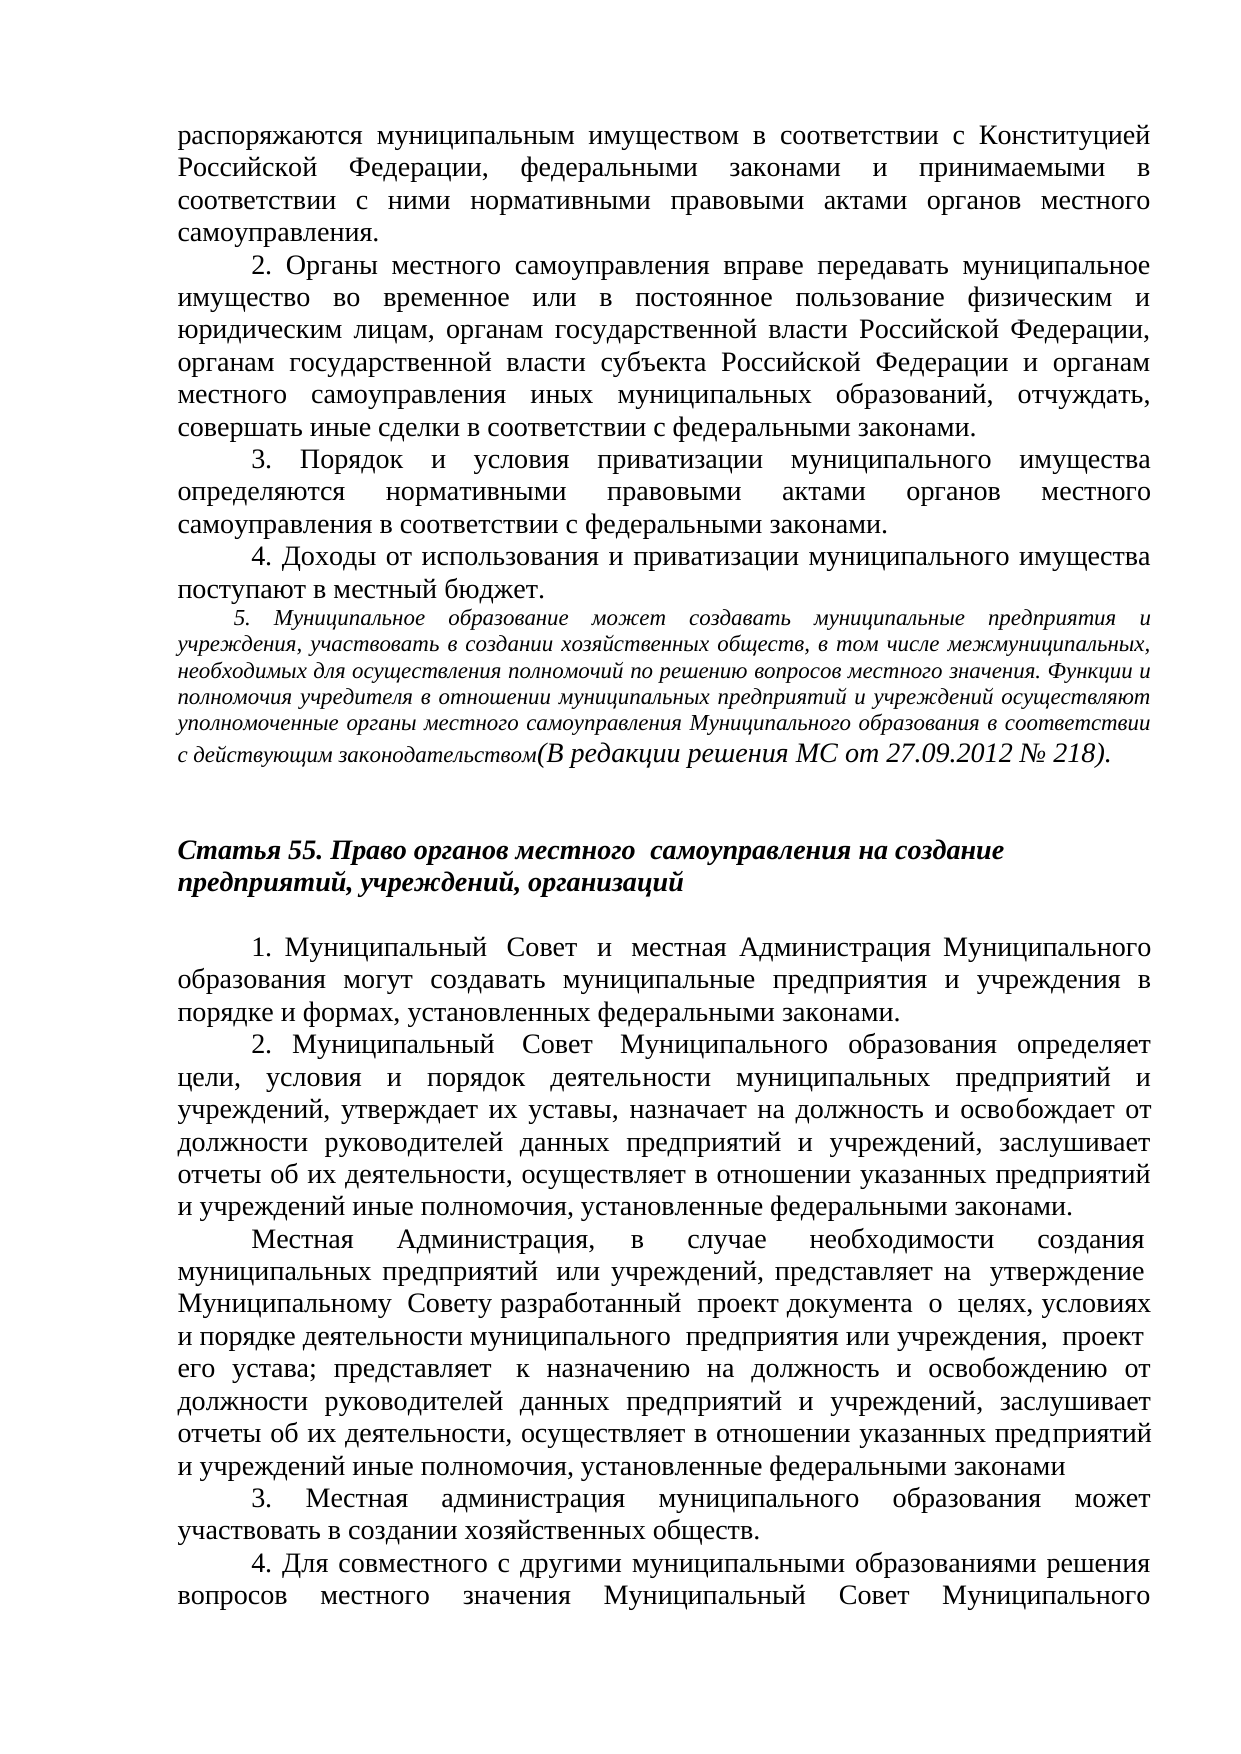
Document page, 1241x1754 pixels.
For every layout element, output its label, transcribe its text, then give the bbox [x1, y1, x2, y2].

text 1. Муниципальный Совет и местная Администрация Муниципального образования могут создавать муниципальные предприятия и учреждения в порядке и формах, установленных федеральными законами. [177, 930, 1152, 1027]
text Местная Администрация, в случае необходимости создания муниципальных предприятий или учреждений, представляет на утверждение Муниципальному Совету разработанный проект документа о целях, условиях и порядке деятельности муниципального предприятия или учреждения, проект его устава; представляет к назначению на должность и освобождению от должности руководителей данных предприятий и учреждений, заслушивает отчеты об их деятельности, осуществляет в отношении указанных предприятий и учреждений иные полномочия, установленные федеральными законами [177, 1222, 1152, 1481]
text 5. Муниципальное образование может создавать муниципальные предприятия и учреждения, участвовать в создании хозяйственных обществ, в том числе межмуниципальных, необходимых для осуществления полномочий по решению вопросов местного значения. Функции и полномочия учредителя в отношении муниципальных предприятий и учреждений осуществляют уполномоченные органы местного самоуправления Муниципального образования в соответствии с действующим законодательством(В редакции решения МС от 27.09.2012 № 218). [177, 604, 1152, 768]
text 4. Доходы от использования и приватизации муниципального имущества поступают в местный бюджет. [177, 539, 1152, 604]
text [177, 118, 1152, 248]
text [177, 1546, 1152, 1611]
text 3. Порядок и условия приватизации муниципального имущества определяются нормативными правовыми актами органов местного самоуправления в соответствии с федеральными законами. [177, 442, 1152, 539]
text 3. Местная администрация муниципального образования может участвовать в создании хозяйственных обществ. [177, 1481, 1152, 1546]
text Статья 55. Право органов местного самоуправления на создание предприятий, учреждений, организаций [177, 833, 1152, 898]
text 2. Муниципальный Совет Муниципального образования определяет цели, условия и порядок деятельности муниципальных предприятий и учреждений, утверждает их уставы, назначает на должность и освобождает от должности руководителей данных предприятий и учреждений, заслушивает отчеты об их деятельности, осуществляет в отношении указанных предприятий и учреждений иные полномочия, установленные федеральными законами. [177, 1027, 1152, 1222]
text 2. Органы местного самоуправления вправе передавать муниципальное имущество во временное или в постоянное пользование физическим и юридическим лицам, органам государственной власти Российской Федерации, органам государственной власти субъекта Российской Федерации и органам местного самоуправления иных муниципальных образований, отчуждать, совершать иные сделки в соответствии с федеральными законами. [177, 248, 1152, 442]
